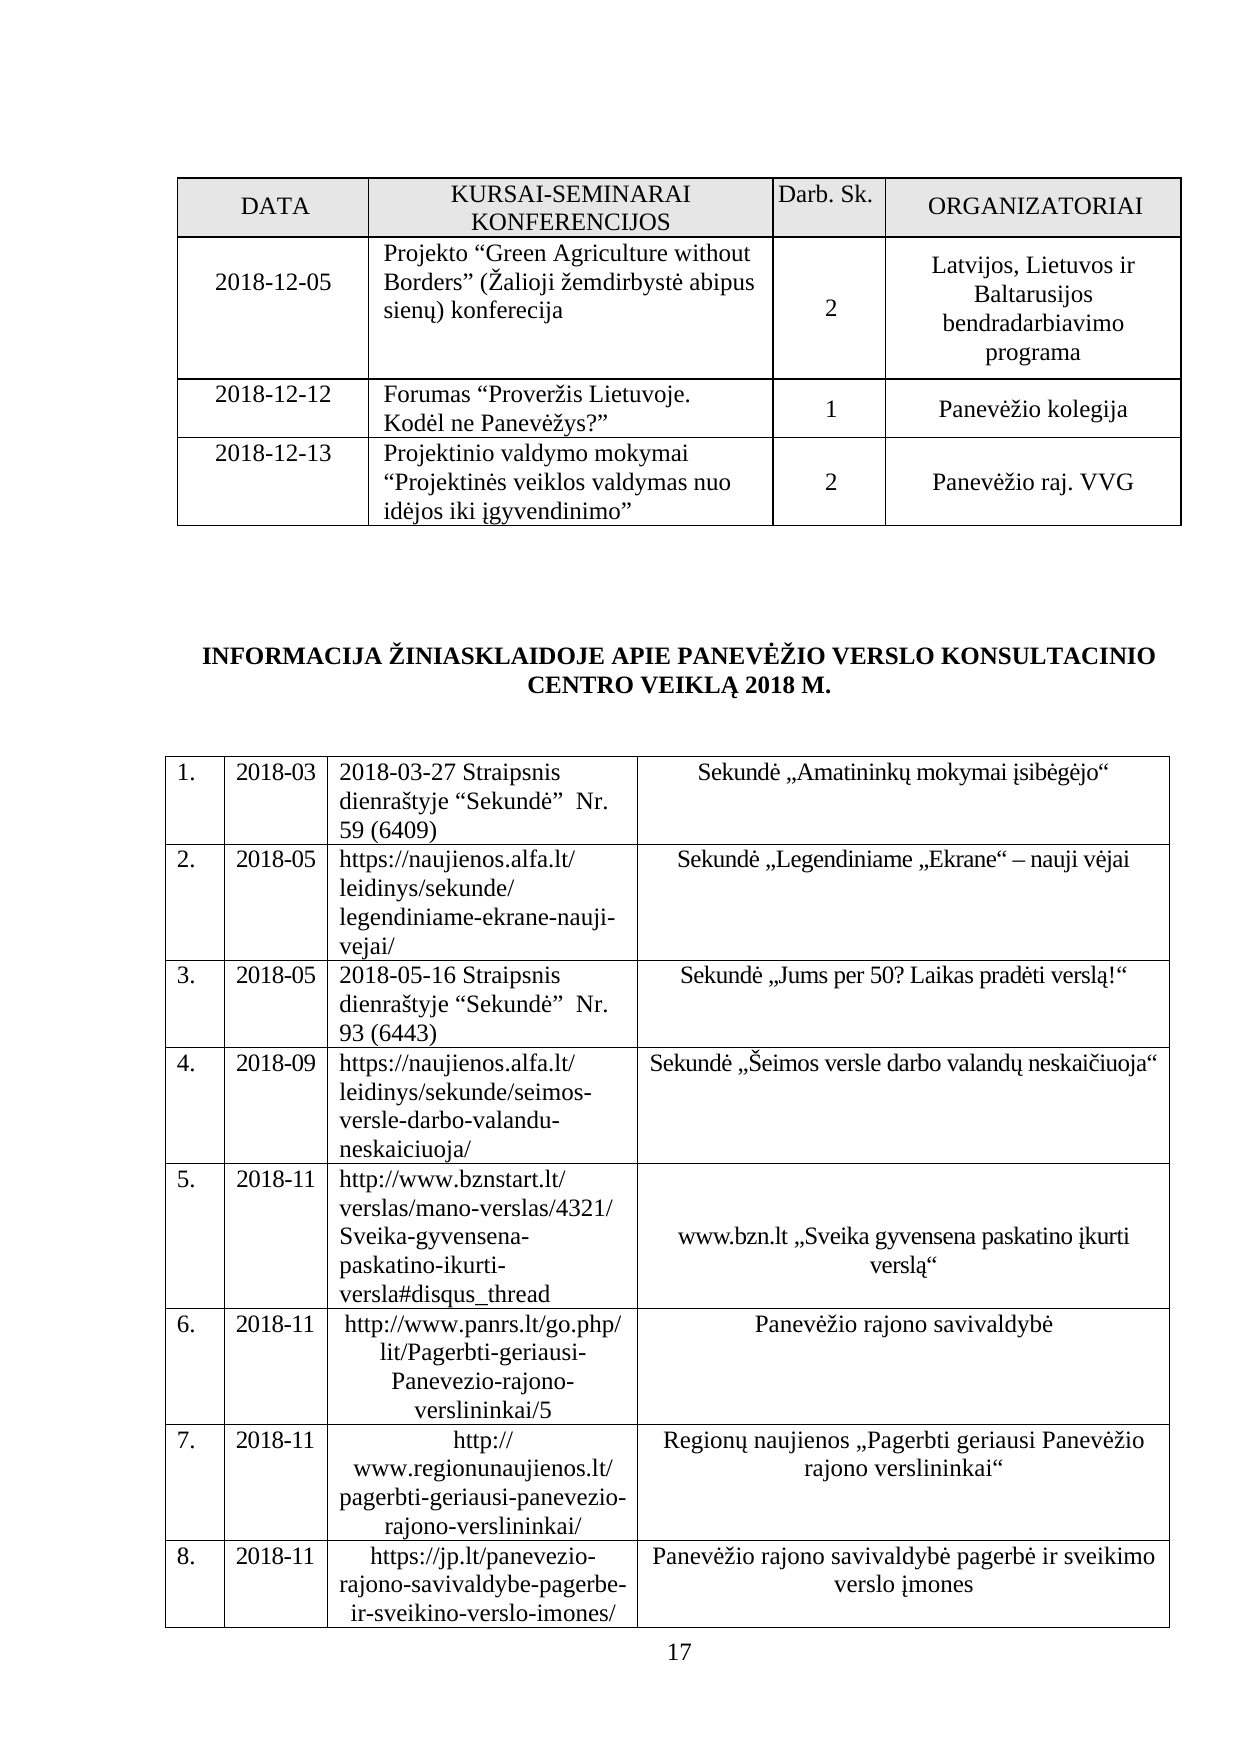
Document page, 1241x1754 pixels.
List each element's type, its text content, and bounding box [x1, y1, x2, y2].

table_cell 2 [774, 238, 885, 378]
table_cell Projektinio valdymo mokymai “Projektinės veiklos valdymas nuo idėjos iki įgyvendinimo” [369, 438, 772, 525]
table_header DATA [178, 179, 368, 236]
table_header 2018-03 [225, 757, 327, 843]
table_cell 2018-11 [225, 1425, 327, 1540]
table_cell 2018-12-12 [178, 380, 368, 437]
table_cell 2018-11 [225, 1164, 327, 1308]
table_cell 2. [166, 845, 224, 959]
table_cell Projekto “Green Agriculture without Borders” (Žalioji žemdirbystė abipus sienų) konferecija [369, 238, 772, 378]
table_cell 3. [166, 961, 224, 1047]
table_header 1. [166, 757, 224, 843]
table_cell https://naujienos.alfa.lt/leidinys/sekunde/legendiniame-ekrane-nauji-vejai/ [328, 845, 637, 959]
table_cell 2018-09 [225, 1048, 327, 1163]
table_cell 2018-11 [225, 1541, 327, 1627]
table_cell 7. [166, 1425, 224, 1540]
table_cell www.bzn.lt „Sveika gyvensena paskatino įkurti verslą“ [638, 1164, 1169, 1308]
table_cell http://www.regionunaujienos.lt/pagerbti-geriausi-panevezio-rajono-verslininkai/ [328, 1425, 637, 1540]
table_cell Panevėžio kolegija [886, 380, 1180, 437]
table_cell 2018-05 [225, 845, 327, 959]
table_header Sekundė „Amatininkų mokymai įsibėgėjo“ [638, 757, 1169, 843]
table_header 2018-03-27 Straipsnis dienraštyje “Sekundė” Nr. 59 (6409) [328, 757, 637, 843]
table_cell 2018-11 [225, 1309, 327, 1424]
table_cell Sekundė „Šeimos versle darbo valandų neskaičiuoja“ [638, 1048, 1169, 1163]
table_header Darb. Sk. [774, 179, 885, 236]
table_cell Panevėžio rajono savivaldybė pagerbė ir sveikimo verslo įmones [638, 1541, 1169, 1627]
table_cell 2018-05 [225, 961, 327, 1047]
table_cell 6. [166, 1309, 224, 1424]
table_cell Forumas “Proveržis Lietuvoje. Kodėl ne Panevėžys?” [369, 380, 772, 437]
table_cell 2018-05-16 Straipsnis dienraštyje “Sekundė” Nr. 93 (6443) [328, 961, 637, 1047]
table_cell Panevėžio rajono savivaldybė [638, 1309, 1169, 1424]
table_cell http://www.panrs.lt/go.php/lit/Pagerbti-geriausi-Panevezio-rajono-verslininkai/5 [328, 1309, 637, 1424]
table_cell 8. [166, 1541, 224, 1627]
table_cell Sekundė „Jums per 50? Laikas pradėti verslą!“ [638, 961, 1169, 1047]
table_cell 2018-12-13 [178, 438, 368, 525]
table_header ORGANIZATORIAI [886, 179, 1180, 236]
table_cell Sekundė „Legendiniame „Ekrane“ – nauji vėjai [638, 845, 1169, 959]
table_cell Panevėžio raj. VVG [886, 438, 1180, 525]
table_cell http://www.bznstart.lt/verslas/mano-verslas/4321/Sveika-gyvensena-paskatino-ikurti-versla#disqus_thread [328, 1164, 637, 1308]
table_cell 5. [166, 1164, 224, 1308]
table_cell https://naujienos.alfa.lt/leidinys/sekunde/seimos-versle-darbo-valandu-neskaiciuoja/ [328, 1048, 637, 1163]
table_cell 4. [166, 1048, 224, 1163]
table_header KURSAI-SEMINARAI KONFERENCIJOS [369, 179, 772, 236]
text INFORMACIJA ŽINIASKLAIDOJE APIE PANEVĖŽIO VERSLO KONSULTACINIO CENTRO VEIKLĄ 2018 M. [177, 641, 1181, 699]
table_cell 1 [774, 380, 885, 437]
table_cell Regionų naujienos „Pagerbti geriausi Panevėžio rajono verslininkai“ [638, 1425, 1169, 1540]
table_cell 2018-12-05 [178, 238, 368, 378]
table_cell 2 [774, 438, 885, 525]
table_cell https://jp.lt/panevezio-rajono-savivaldybe-pagerbe-ir-sveikino-verslo-imones/ [328, 1541, 637, 1627]
table_cell Latvijos, Lietuvos ir Baltarusijos bendradarbiavimo programa [886, 238, 1180, 378]
